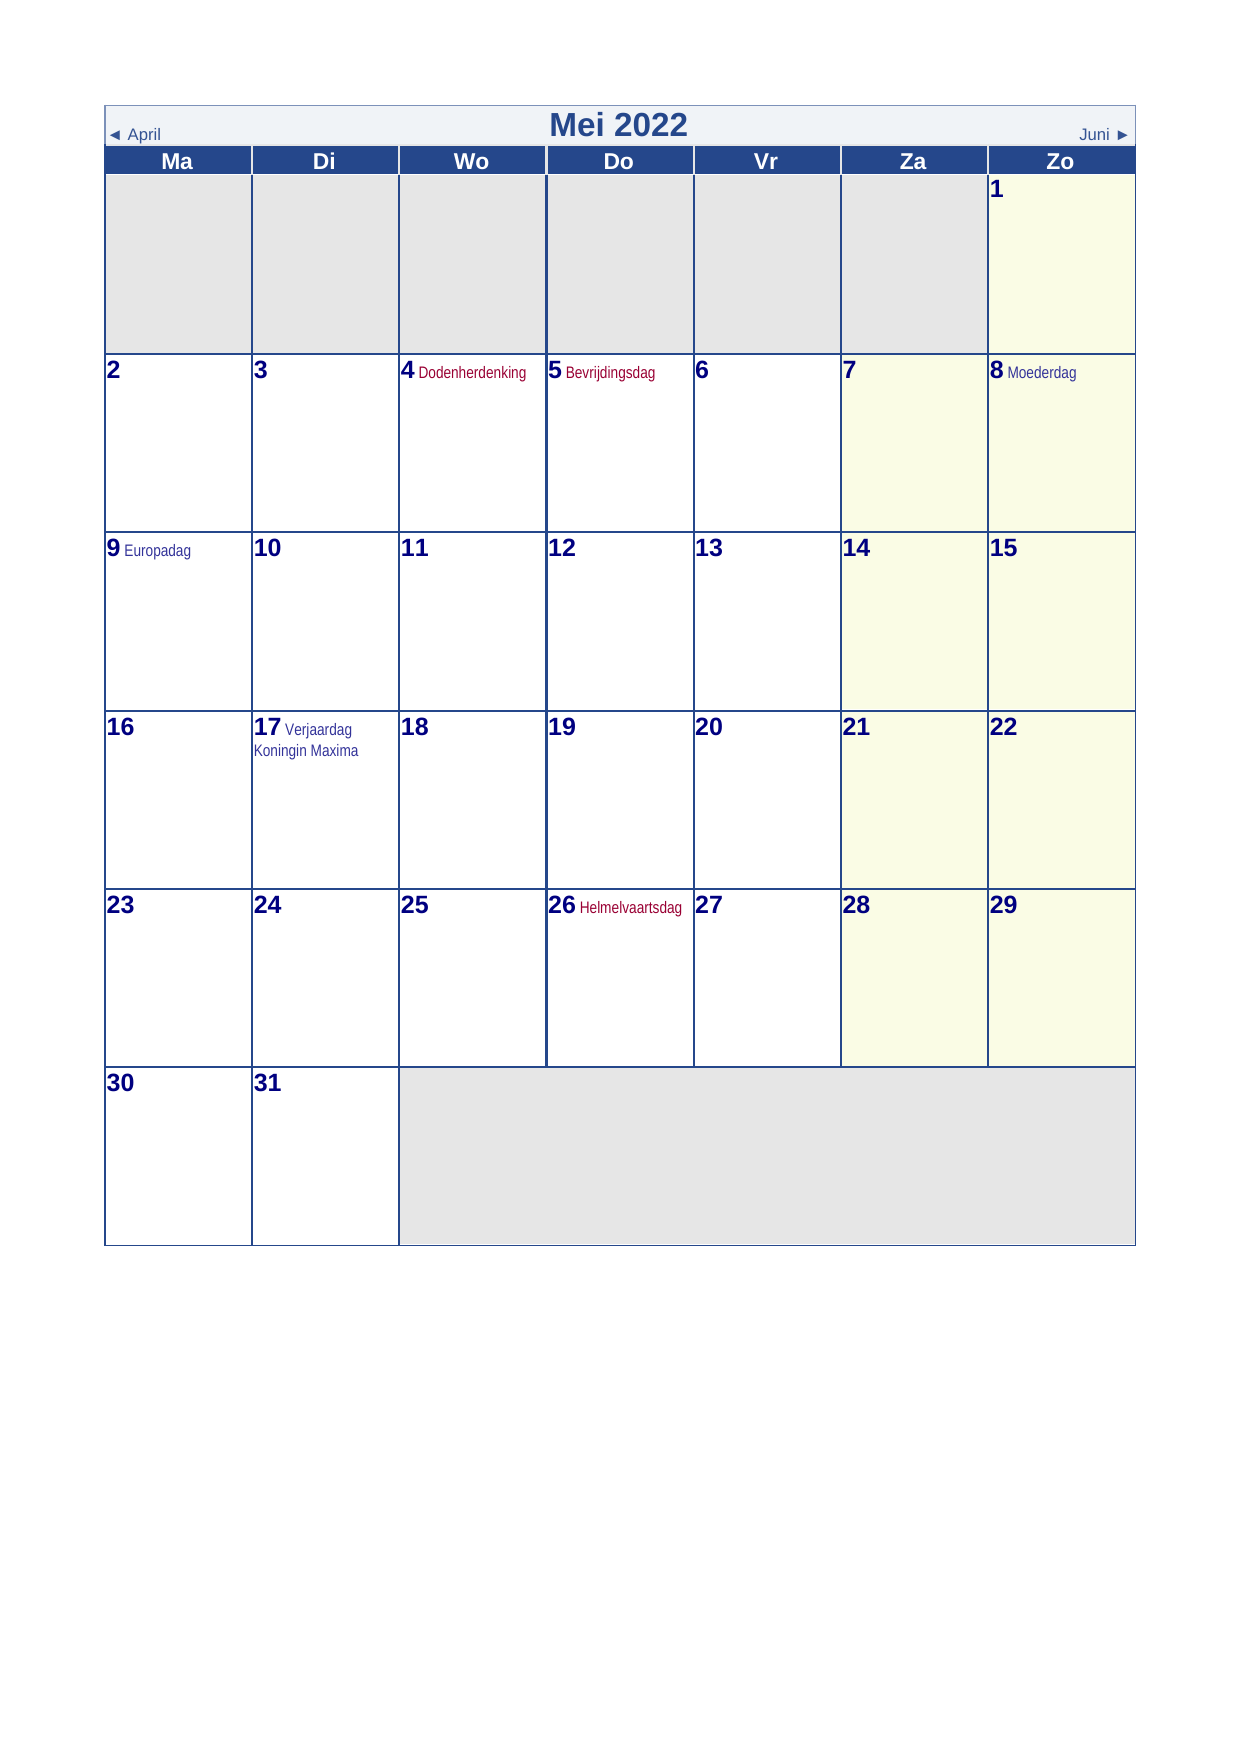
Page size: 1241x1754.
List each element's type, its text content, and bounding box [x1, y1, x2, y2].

table_cell 17 Verjaardag Koningin Maxima [253, 712, 398, 888]
table_cell 10 [253, 533, 398, 709]
table_cell 6 [695, 355, 840, 531]
table_cell 29 [989, 890, 1135, 1066]
table_cell 22 [989, 712, 1135, 888]
table_cell Zo [989, 146, 1135, 174]
table_header Juni ► [988, 106, 1135, 144]
table_cell 14 [842, 533, 987, 709]
table_cell 8 Moederdag [989, 355, 1135, 531]
table_cell 24 [253, 890, 398, 1066]
table_header ◄ April [106, 106, 252, 144]
table_cell [400, 175, 545, 353]
table_cell 7 [842, 355, 987, 531]
table_cell Za [842, 146, 987, 174]
table_cell 15 [989, 533, 1135, 709]
table_cell [106, 175, 251, 353]
table_cell 25 [400, 890, 545, 1066]
table_cell 11 [400, 533, 545, 709]
table_cell 23 [106, 890, 251, 1066]
table_cell 3 [253, 355, 398, 531]
table_cell 31 [253, 1068, 398, 1244]
table_cell Wo [400, 146, 545, 174]
table_cell Ma [106, 146, 251, 174]
table_cell 13 [695, 533, 840, 709]
table_cell 30 [106, 1068, 251, 1244]
table_cell Do [548, 146, 693, 174]
table_cell 18 [400, 712, 545, 888]
table_cell [253, 175, 398, 353]
table_cell [842, 175, 987, 353]
table_cell 4 Dodenherdenking [400, 355, 545, 531]
table_cell 1 [989, 175, 1135, 353]
table_cell 20 [695, 712, 840, 888]
table_cell [695, 175, 840, 353]
table_cell 19 [548, 712, 693, 888]
table_cell [400, 1068, 1135, 1244]
table_cell 2 [106, 355, 251, 531]
table_cell 27 [695, 890, 840, 1066]
table_cell 16 [106, 712, 251, 888]
table_cell Di [253, 146, 398, 174]
table_cell 5 Bevrijdingsdag [548, 355, 693, 531]
table_header Mei 2022 [252, 106, 988, 144]
table_cell [548, 175, 693, 353]
table_cell Vr [695, 146, 840, 174]
table_cell 26 Helmelvaartsdag [548, 890, 693, 1066]
table_cell 28 [842, 890, 987, 1066]
table_cell 9 Europadag [106, 533, 251, 709]
table_cell 21 [842, 712, 987, 888]
table_cell 12 [548, 533, 693, 709]
